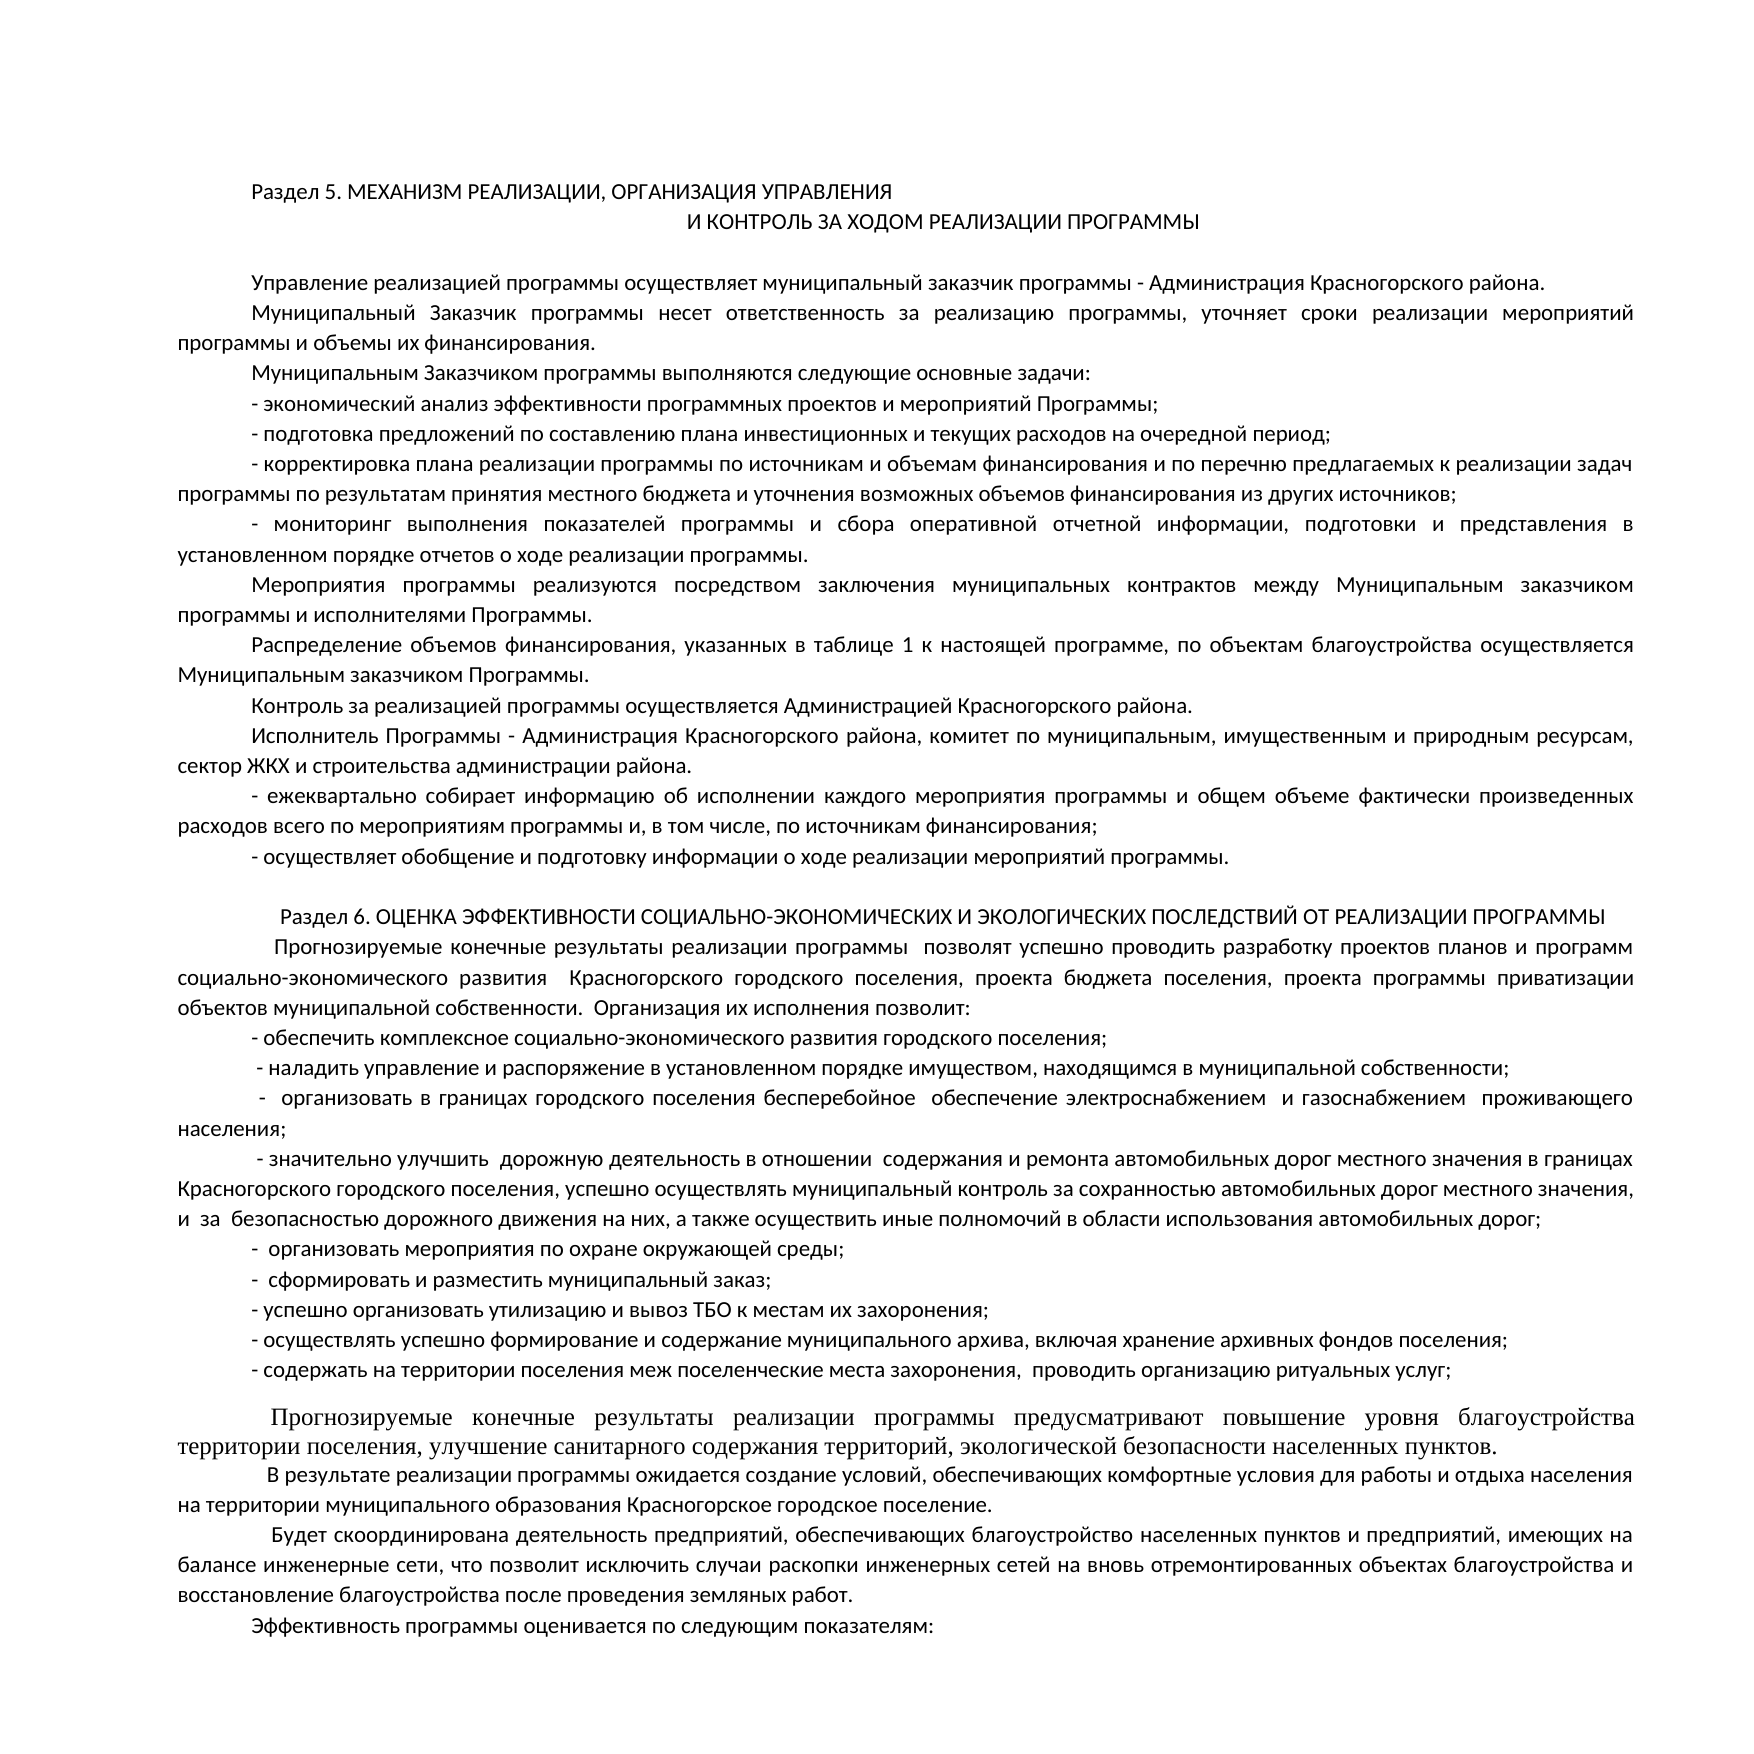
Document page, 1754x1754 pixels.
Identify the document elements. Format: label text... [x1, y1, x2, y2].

text Контроль за реализацией программы осуществляется Администрацией Красногорского района. [177, 691, 1636, 719]
text Эффективность программы оценивается по следующим показателям: [177, 1611, 1636, 1639]
text Муниципальным Заказчиком программы выполняются следующие основные задачи: [177, 358, 1636, 386]
text - осуществлять успешно формирование и содержание муниципального архива, включая хранение архивных фондов поселения; [177, 1325, 1636, 1353]
text Раздел 5. МЕХАНИЗМ РЕАЛИЗАЦИИ, ОРГАНИЗАЦИЯ УПРАВЛЕНИЯ [177, 177, 1636, 205]
text Мероприятия программы реализуются посредством заключения муниципальных контрактов между Муниципальным заказчиком программы и исполнителями Программы. [177, 570, 1636, 628]
text - значительно улучшить дорожную деятельность в отношении содержания и ремонта автомобильных дорог местного значения в границах Красногорского городского поселения, успешно осуществлять муниципальный контроль за сохранностью автомобильных дорог местного значения, и за безопасностью дорожного движения на них, а также осуществить иные полномочий в области использования автомобильных дорог; [177, 1144, 1636, 1232]
text - подготовка предложений по составлению плана инвестиционных и текущих расходов на очередной период; [177, 419, 1636, 447]
text Прогнозируемые конечные результаты реализации программы предусматривают повышение уровня благоустройства территории поселения, улучшение санитарного содержания территорий, экологической безопасности населенных пунктов. [177, 1402, 1636, 1460]
text Муниципальный Заказчик программы несет ответственность за реализацию программы, уточняет сроки реализации мероприятий программы и объемы их финансирования. [177, 298, 1636, 356]
text - обеспечить комплексное социально-экономического развития городского поселения; [177, 1023, 1636, 1051]
text - организовать в границах городского поселения бесперебойное обеспечение электроснабжением и газоснабжением проживающего населения; [177, 1083, 1636, 1142]
text И КОНТРОЛЬ ЗА ХОДОМ РЕАЛИЗАЦИИ ПРОГРАММЫ [177, 207, 1636, 235]
text - экономический анализ эффективности программных проектов и мероприятий Программы; [177, 389, 1636, 417]
text Будет скоординирована деятельность предприятий, обеспечивающих благоустройство населенных пунктов и предприятий, имеющих на балансе инженерные сети, что позволит исключить случаи раскопки инженерных сетей на вновь отремонтированных объектах благоустройства и восстановление благоустройства после проведения земляных работ. [177, 1520, 1636, 1608]
text - осуществляет обобщение и подготовку информации о ходе реализации мероприятий программы. [177, 842, 1636, 870]
text Исполнитель Программы - Администрация Красногорского района, комитет по муниципальным, имущественным и природным ресурсам, сектор ЖКХ и строительства администрации района. [177, 721, 1636, 779]
text - сформировать и разместить муниципальный заказ; [177, 1265, 1636, 1293]
text В результате реализации программы ожидается создание условий, обеспечивающих комфортные условия для работы и отдыха населения на территории муниципального образования Красногорское городское поселение. [177, 1460, 1636, 1518]
text Управление реализацией программы осуществляет муниципальный заказчик программы - Администрация Красногорского района. [177, 268, 1636, 296]
text Прогнозируемые конечные результаты реализации программы позволят успешно проводить разработку проектов планов и программ социально-экономического развития Красногорского городского поселения, проекта бюджета поселения, проекта программы приватизации объектов муниципальной собственности. Организация их исполнения позволит: [177, 932, 1636, 1021]
text - ежеквартально собирает информацию об исполнении каждого мероприятия программы и общем объеме фактически произведенных расходов всего по мероприятиям программы и, в том числе, по источникам финансирования; [177, 781, 1636, 839]
text - наладить управление и распоряжение в установленном порядке имуществом, находящимся в муниципальной собственности; [177, 1053, 1636, 1081]
text - успешно организовать утилизацию и вывоз ТБО к местам их захоронения; [177, 1295, 1636, 1323]
text Раздел 6. ОЦЕНКА ЭФФЕКТИВНОСТИ СОЦИАЛЬНО-ЭКОНОМИЧЕСКИХ И ЭКОЛОГИЧЕСКИХ ПОСЛЕДСТВИЙ ОТ РЕАЛИЗАЦИИ ПРОГРАММЫ [177, 902, 1636, 930]
text - содержать на территории поселения меж поселенческие места захоронения, проводить организацию ритуальных услуг; [177, 1355, 1636, 1383]
text - организовать мероприятия по охране окружающей среды; [177, 1234, 1636, 1262]
text - мониторинг выполнения показателей программы и сбора оперативной отчетной информации, подготовки и представления в установленном порядке отчетов о ходе реализации программы. [177, 509, 1636, 568]
text - корректировка плана реализации программы по источникам и объемам финансирования и по перечню предлагаемых к реализации задач программы по результатам принятия местного бюджета и уточнения возможных объемов финансирования из других источников; [177, 449, 1636, 507]
text Распределение объемов финансирования, указанных в таблице 1 к настоящей программе, по объектам благоустройства осуществляется Муниципальным заказчиком Программы. [177, 630, 1636, 688]
